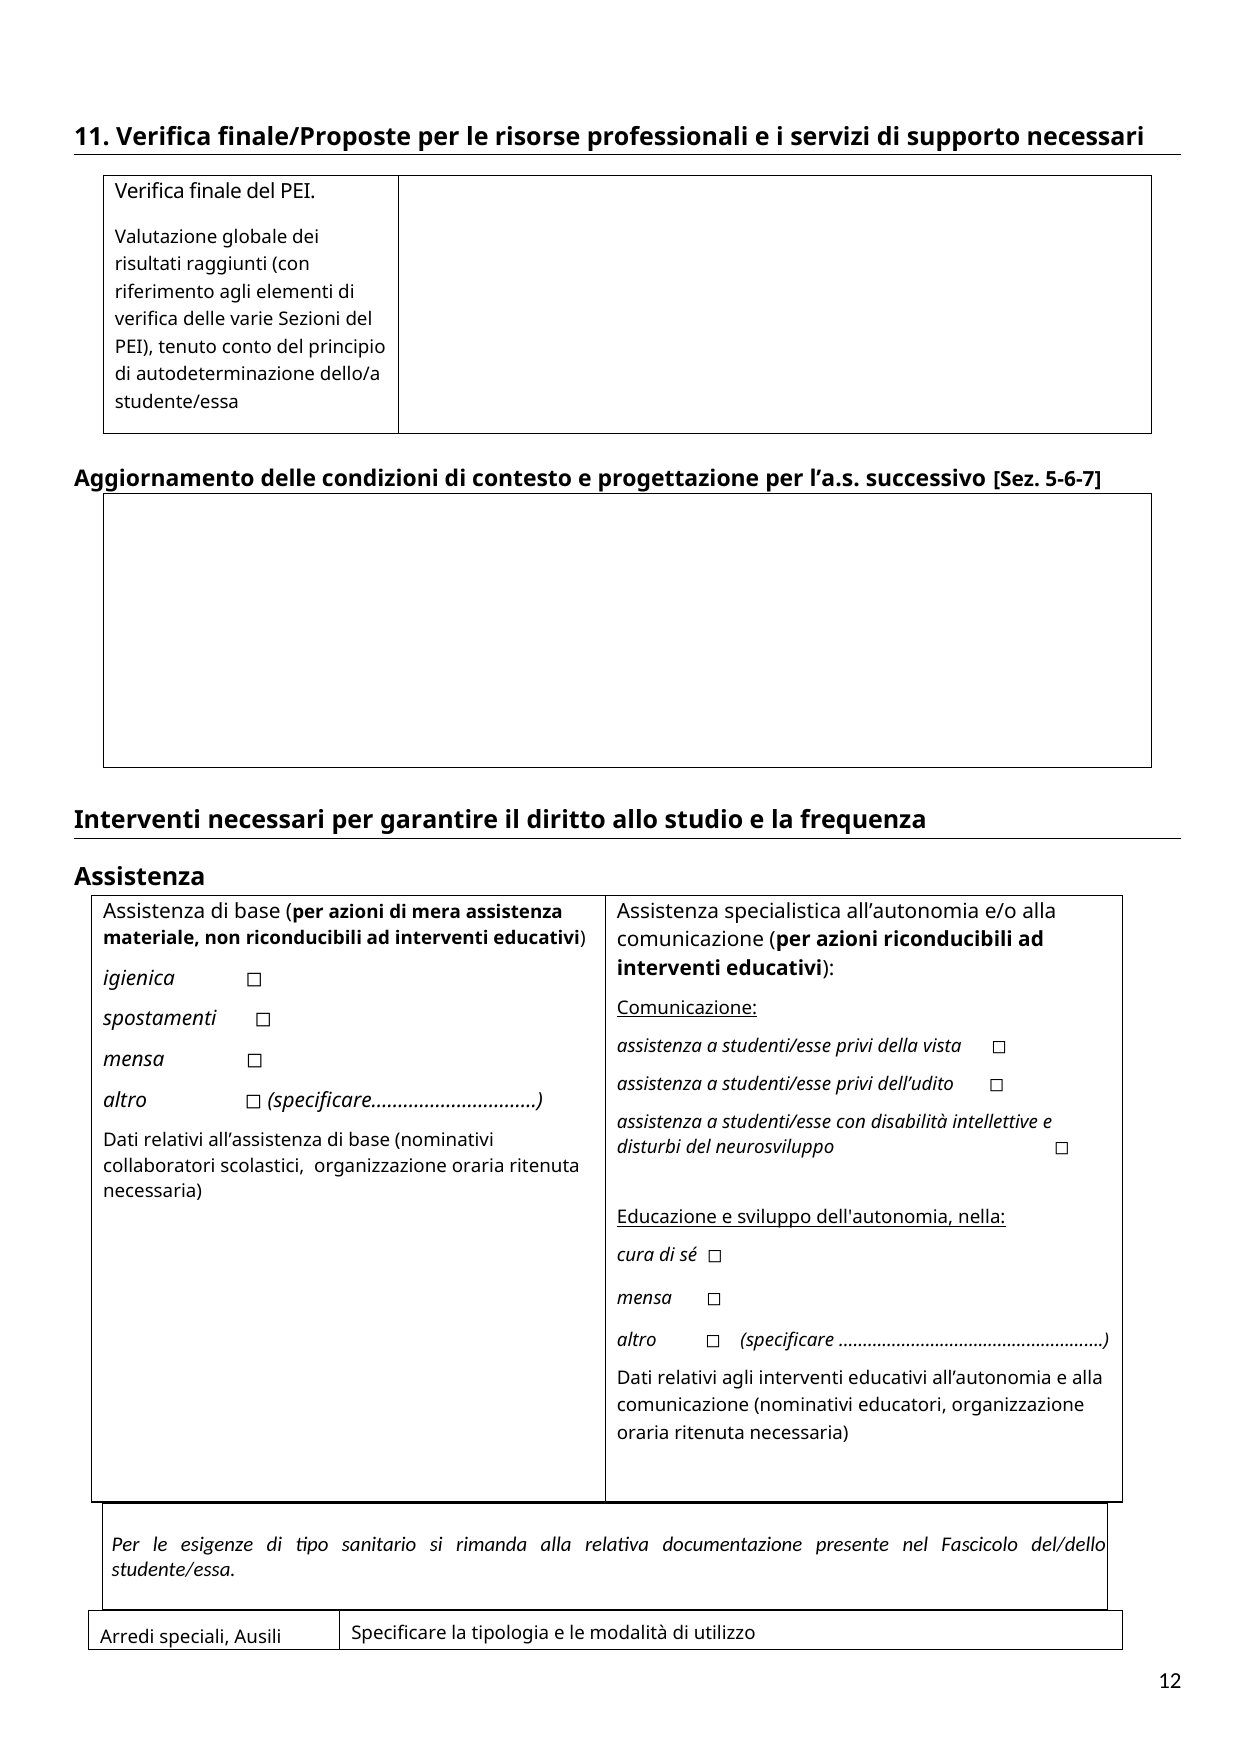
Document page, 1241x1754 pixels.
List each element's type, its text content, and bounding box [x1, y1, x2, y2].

table_header [399, 176, 1151, 432]
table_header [89, 1611, 339, 1649]
table_header Assistenza specialistica all’autonomia e/o alla comunicazione (per azioni riconducibili ad interventi educativi): Comunicazione: assistenza a studenti/esse privi della vista ◻ assistenza a studenti/esse privi dell’udito ◻ assistenza a studenti/esse con disabilità intellettive e disturbi del neurosviluppo ◻ Educazione e sviluppo dell'autonomia, nella: cura di sé ◻ mensa ◻ altro ◻ (specificare ……………………………………………….) Dati relativi agli interventi educativi all’autonomia e alla comunicazione (nominativi educatori, organizzazione oraria ritenuta necessaria) [606, 896, 1122, 1501]
table_header Assistenza di base (per azioni di mera assistenza materiale, non riconducibili ad interventi educativi) igienica ◻ spostamenti ◻ mensa ◻ altro ◻ (specificare………………………….) Dati relativi all’assistenza di base (nominativi collaboratori scolastici, organizzazione oraria ritenuta necessaria) [92, 896, 605, 1501]
table_header Verifica finale del PEI. Valutazione globale dei risultati raggiunti (con riferimento agli elementi di verifica delle varie Sezioni del PEI), tenuto conto del principio di autodeterminazione dello/a studente/essa [104, 176, 398, 432]
text Aggiornamento delle condizioni di contesto e progettazione per l’a.s. successivo [Sez. 5-6-7] [74, 462, 1181, 493]
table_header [340, 1611, 1122, 1649]
table_header [104, 494, 1151, 767]
text Assistenza [74, 858, 1181, 892]
subtitle 11. Verifica finale/Proposte per le risorse professionali e i servizi di supporto necessari [74, 118, 1181, 154]
subtitle Interventi necessari per garantire il diritto allo studio e la frequenza [74, 802, 1181, 838]
text Per le esigenze di tipo sanitario si rimanda alla relativa documentazione presente nel Fascicolo del/dello studente/essa. [103, 1528, 1107, 1582]
